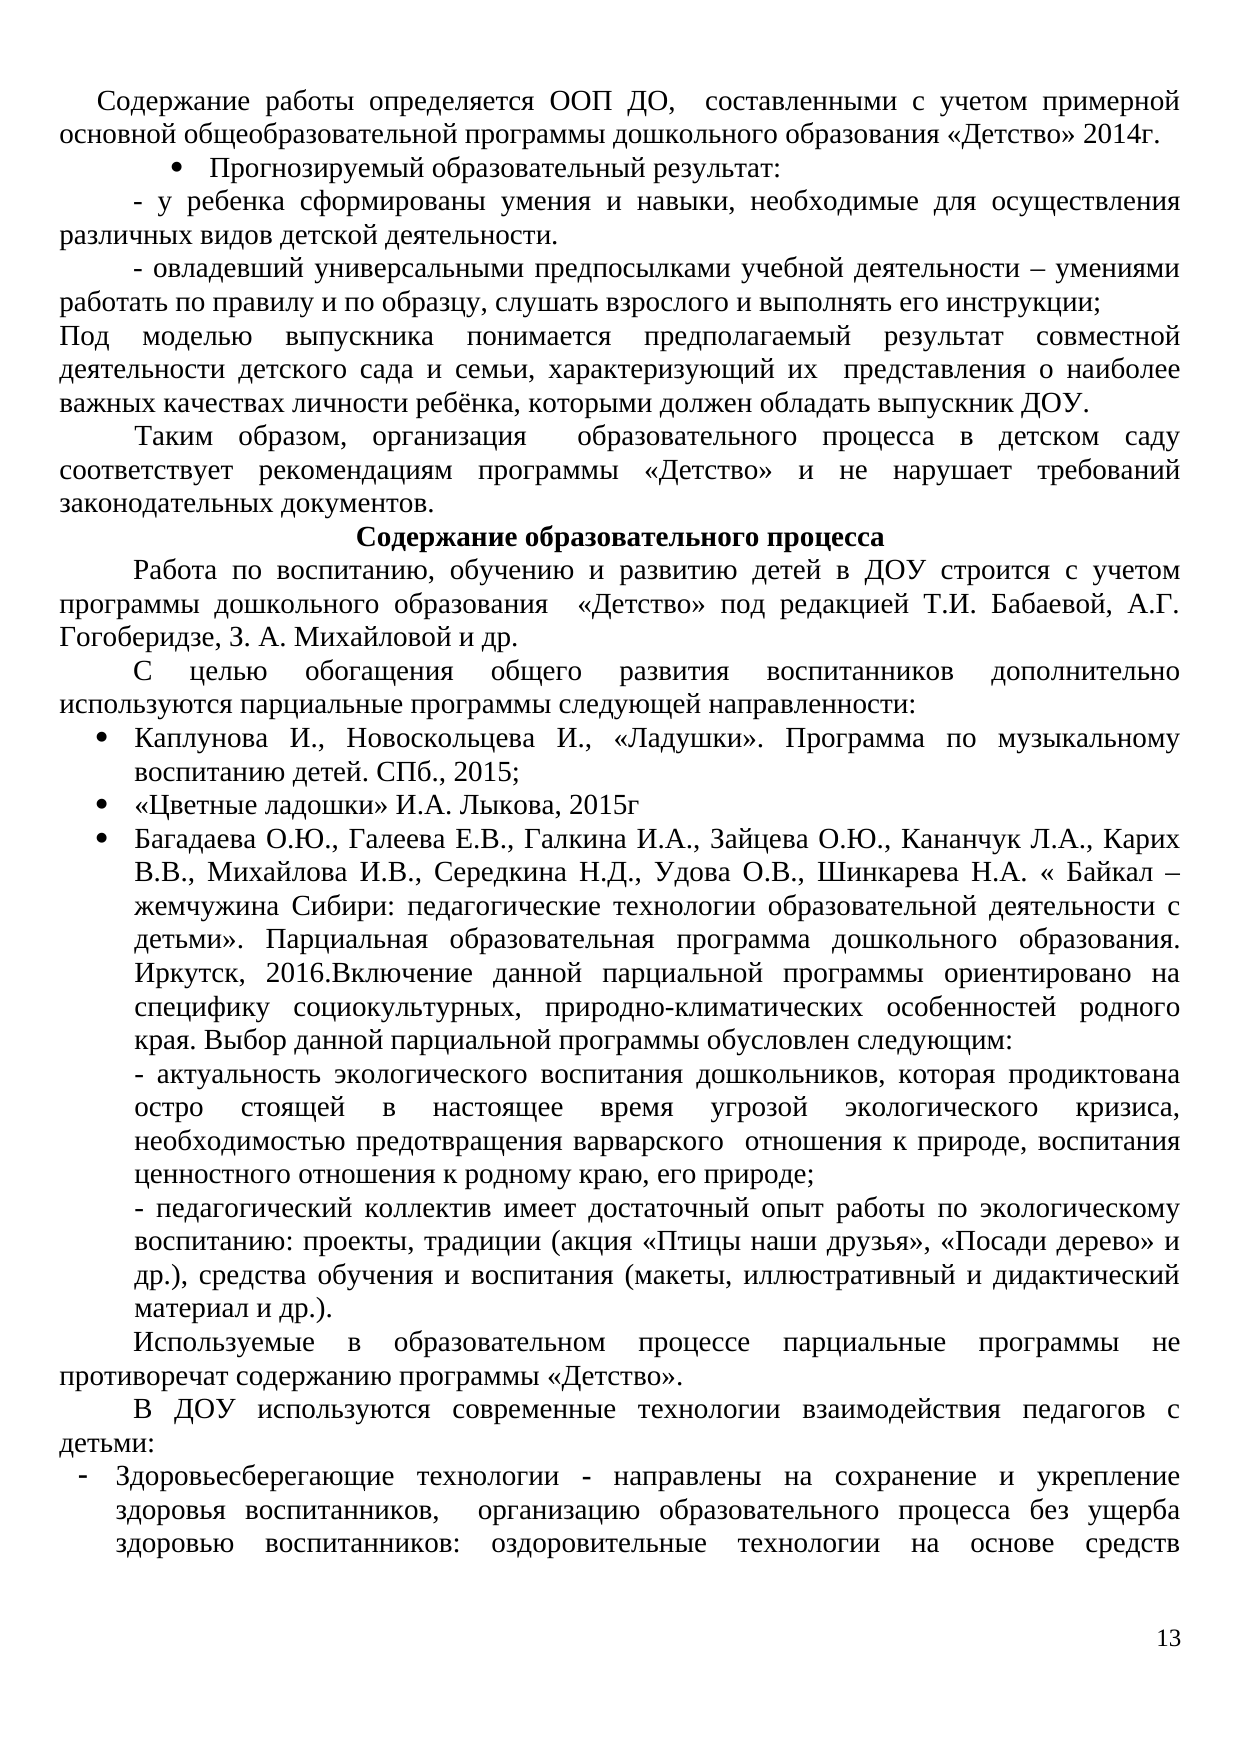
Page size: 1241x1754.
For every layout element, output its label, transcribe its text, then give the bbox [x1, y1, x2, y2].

text - актуальность экологического воспитания дошкольников, которая продиктована остро стоящей в настоящее время угрозой экологического кризиса, необходимостью предотвращения варварского отношения к природе, воспитания ценностного отношения к родному краю, его природе; [134, 1056, 1181, 1190]
list «Цветные ладошки» И.А. Лыкова, 2015г [97, 787, 1181, 821]
text Содержание образовательного процесса [59, 519, 1181, 552]
text С целью обогащения общего развития воспитанников дополнительно используются парциальные программы следующей направленности: [59, 653, 1181, 720]
text - педагогический коллектив имеет достаточный опыт работы по экологическому воспитанию: проекты, традиции (акция «Птицы наши друзья», «Посади дерево» и др.), средства обучения и воспитания (макеты, иллюстративный и дидактический материал и др.). [134, 1190, 1181, 1324]
list Прогнозируемый образовательный результат: [172, 150, 1181, 183]
text Таким образом, организация образовательного процесса в детском саду соответствует рекомендациям программы «Детство» и не нарушает требований законодательных документов. [59, 418, 1181, 519]
text Используемые в образовательном процессе парциальные программы не противоречат содержанию программы «Детство». [59, 1324, 1181, 1391]
text - овладевший универсальными предпосылками учебной деятельности – умениями работать по правилу и по образцу, слушать взрослого и выполнять его инструкции; [59, 251, 1181, 318]
text В ДОУ используются современные технологии взаимодействия педагогов с детьми: [59, 1391, 1181, 1458]
text Работа по воспитанию, обучению и развитию детей в ДОУ строится с учетом программы дошкольного образования «Детство» под редакцией Т.И. Бабаевой, А.Г. Гогоберидзе, З. А. Михайловой и др. [59, 552, 1181, 653]
list Багадаева О.Ю., Галеева Е.В., Галкина И.А., Зайцева О.Ю., Кананчук Л.А., Карих В.В., Михайлова И.В., Середкина Н.Д., Удова О.В., Шинкарева Н.А. « Байкал – жемчужина Сибири: педагогические технологии образовательной деятельности с детьми». Парциальная образовательная программа дошкольного образования. Иркутск, 2016.Включение данной парциальной программы ориентировано на специфику социокультурных, природно-климатических особенностей родного края. Выбор данной парциальной программы обусловлен следующим: [97, 821, 1181, 1056]
text - у ребенка сформированы умения и навыки, необходимые для осуществления различных видов детской деятельности. [59, 183, 1181, 251]
text Под моделью выпускника понимается предполагаемый результат совместной деятельности детского сада и семьи, характеризующий их представления о наиболее важных качествах личности ребёнка, которыми должен обладать выпускник ДОУ. [59, 318, 1181, 418]
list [78, 1458, 1181, 1559]
text Содержание работы определяется ООП ДО, составленными с учетом примерной основной общеобразовательной программы дошкольного образования «Детство» 2014г. [59, 83, 1181, 150]
list Каплунова И., Новоскольцева И., «Ладушки». Программа по музыкальному воспитанию детей. СПб., 2015; [97, 720, 1181, 787]
